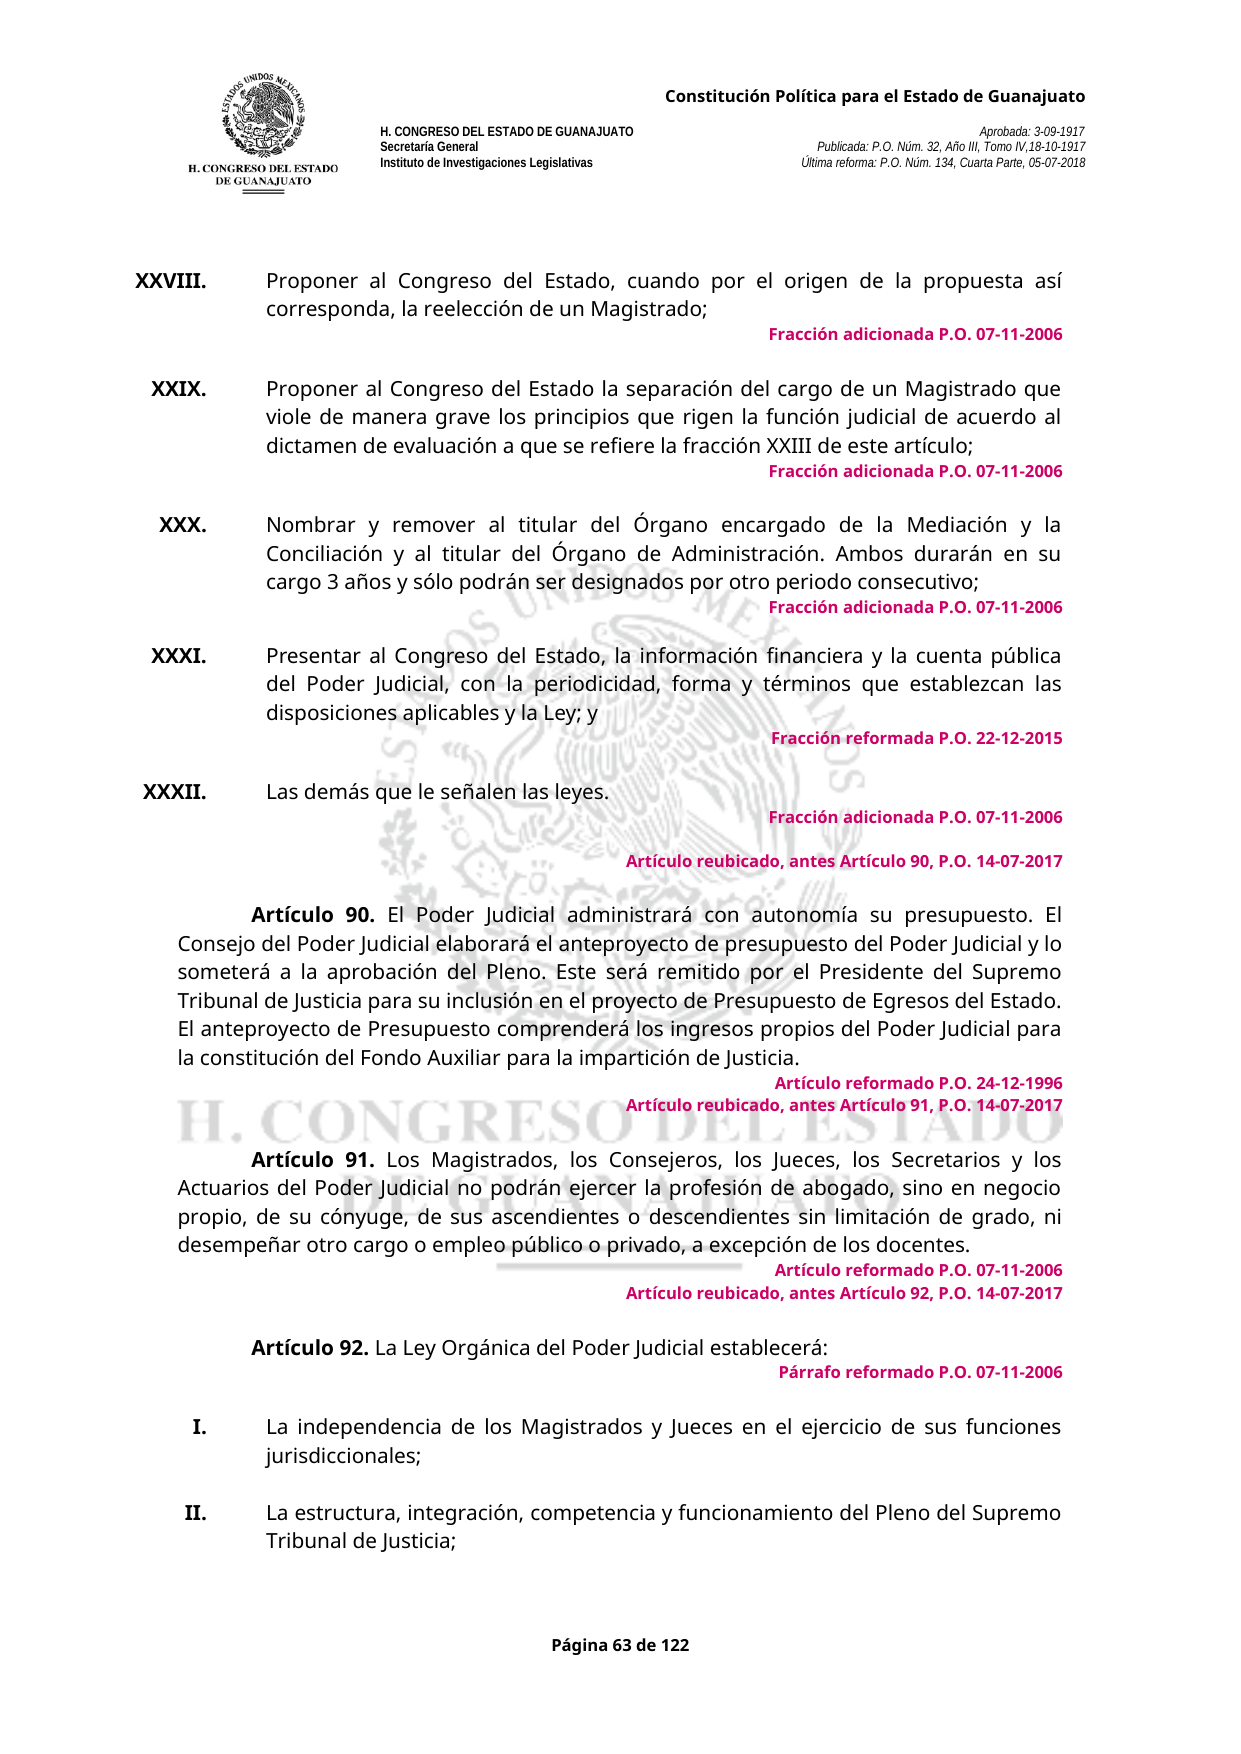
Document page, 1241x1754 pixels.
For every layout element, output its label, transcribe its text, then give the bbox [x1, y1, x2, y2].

list La independencia de los Magistrados y Jueces en el ejercicio de sus funciones jurisdiccionales; [207, 1412, 1063, 1469]
picture [188, 73, 338, 200]
list La estructura, integración, competencia y funcionamiento del Pleno del Supremo Tribunal de Justicia; [207, 1498, 1063, 1554]
list Fracción adicionada P.O. 07-11-2006 [192, 596, 1063, 618]
list Proponer al Congreso del Estado, cuando por el origen de la propuesta así corresponda, la reelección de un Magistrado; [207, 266, 1063, 323]
text Artículo 90. El Poder Judicial administrará con autonomía su presupuesto. El Consejo del Poder Judicial elaborará el anteproyecto de presupuesto del Poder Judicial y lo someterá a la aprobación del Pleno. Este será remitido por el Presidente del Supremo Tribunal de Justicia para su inclusión en el proyecto de Presupuesto de Egresos del Estado. El anteproyecto de Presupuesto comprenderá los ingresos propios del Poder Judicial para la constitución del Fondo Auxiliar para la impartición de Justicia. [177, 901, 1063, 1071]
list Fracción adicionada P.O. 07-11-2006 [192, 323, 1063, 345]
list Fracción reformada P.O. 22-12-2015 [192, 726, 1063, 749]
text Artículo 92. La Ley Orgánica del Poder Judicial establecerá: [177, 1333, 1063, 1361]
text Párrafo reformado P.O. 07-11-2006 [177, 1361, 1063, 1384]
list Fracción adicionada P.O. 07-11-2006 [192, 459, 1063, 482]
list Proponer al Congreso del Estado la separación del cargo de un Magistrado que viole de manera grave los principios que rigen la función judicial de acuerdo al dictamen de evaluación a que se refiere la fracción XXIII de este artículo; [207, 374, 1063, 459]
list Fracción adicionada P.O. 07-11-2006 [193, 806, 1063, 829]
text Artículo 91. Los Magistrados, los Consejeros, los Jueces, los Secretarios y los Actuarios del Poder Judicial no podrán ejercer la profesión de abogado, sino en negocio propio, de su cónyuge, de sus ascendientes o descendientes sin limitación de grado, ni desempeñar otro cargo o empleo público o privado, a excepción de los docentes. [177, 1145, 1063, 1259]
list Presentar al Congreso del Estado, la información financiera y la cuenta pública del Poder Judicial, con la periodicidad, forma y términos que establezcan las disposiciones aplicables y la Ley; y [207, 641, 1063, 726]
list Las demás que le señalen las leyes. [207, 777, 1063, 806]
list Nombrar y remover al titular del Órgano encargado de la Mediación y la Conciliación y al titular del Órgano de Administración. Ambos durarán en su cargo 3 años y sólo podrán ser designados por otro periodo consecutivo; [207, 510, 1063, 596]
text Artículo reubicado, antes Artículo 90, P.O. 14-07-2017 [177, 849, 1063, 872]
text Artículo reformado P.O. 07-11-2006 [177, 1259, 1063, 1282]
text Artículo reformado P.O. 24-12-1996 [177, 1071, 1063, 1094]
text Artículo reubicado, antes Artículo 92, P.O. 14-07-2017 [177, 1282, 1063, 1304]
text Artículo reubicado, antes Artículo 91, P.O. 14-07-2017 [177, 1094, 1063, 1117]
